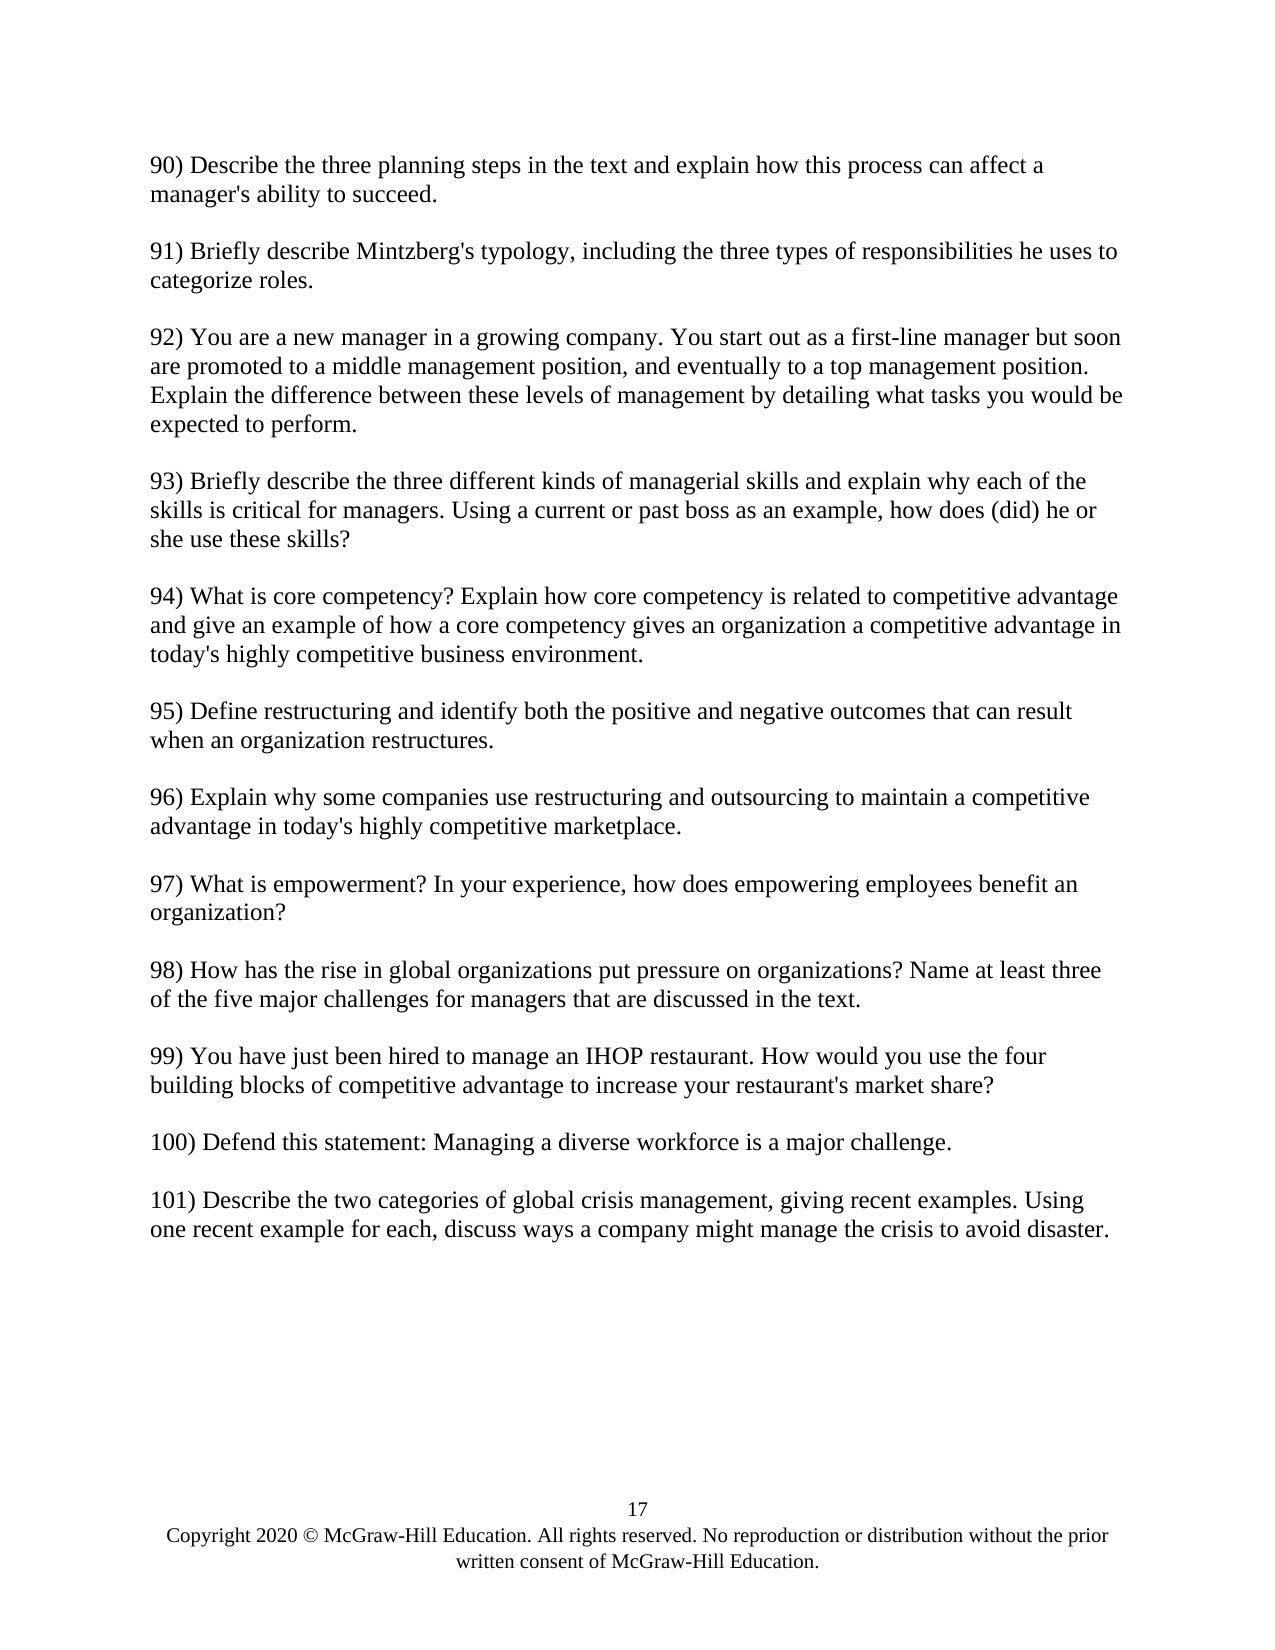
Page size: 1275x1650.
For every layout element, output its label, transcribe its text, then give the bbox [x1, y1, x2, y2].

text 90) Describe the three planning steps in the text and explain how this process can affect a manager's ability to succeed. [150, 150, 1125, 207]
text 94) What is core competency? Explain how core competency is related to competitive advantage and give an example of how a core competency gives an organization a competitive advantage in today's highly competitive business environment. [150, 581, 1125, 667]
text 93) Briefly describe the three different kinds of managerial skills and explain why each of the skills is critical for managers. Using a current or past boss as an example, how does (did) he or she use these skills? [150, 466, 1125, 552]
text 95) Define restructuring and identify both the positive and negative outcomes that can result when an organization restructures. [150, 696, 1125, 754]
text 100) Defend this statement: Managing a diverse workforce is a major challenge. [150, 1127, 1125, 1156]
text 92) You are a new manager in a growing company. You start out as a first-line manager but soon are promoted to a middle management position, and eventually to a top management position. Explain the difference between these levels of management by detailing what tasks you would be expected to perform. [150, 322, 1125, 437]
text 91) Briefly describe Mintzberg's typology, including the three types of responsibilities he uses to categorize roles. [150, 236, 1125, 294]
text 99) You have just been hired to manage an IHOP restaurant. How would you use the four building blocks of competitive advantage to increase your restaurant's market share? [150, 1041, 1125, 1099]
text 97) What is empowerment? In your experience, how does empowering employees benefit an organization? [150, 869, 1125, 926]
text 96) Explain why some companies use restructuring and outsourcing to maintain a competitive advantage in today's highly competitive marketplace. [150, 782, 1125, 840]
text 98) How has the rise in global organizations put pressure on organizations? Name at least three of the five major challenges for managers that are discussed in the text. [150, 955, 1125, 1012]
text 101) Describe the two categories of global crisis management, giving recent examples. Using one recent example for each, discuss ways a company might manage the crisis to avoid disaster. [150, 1185, 1125, 1242]
